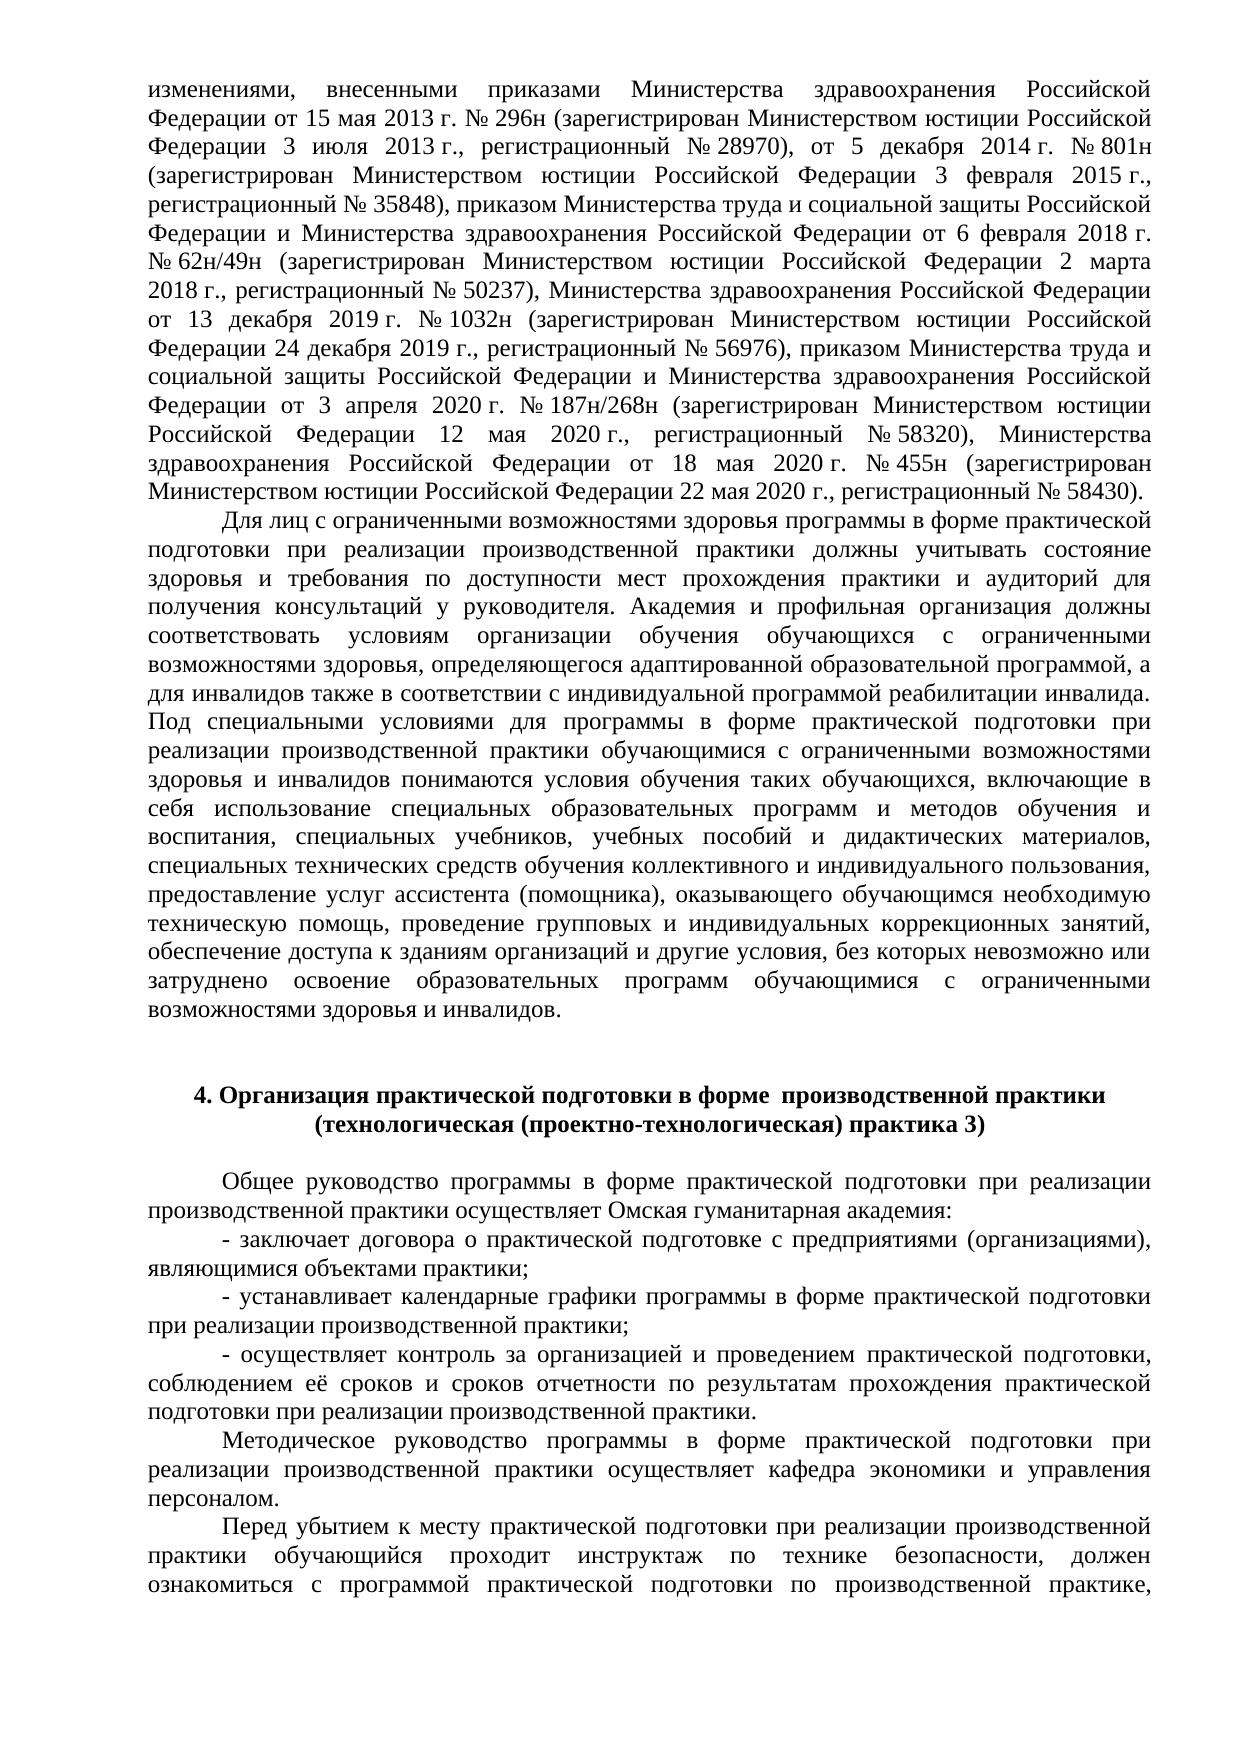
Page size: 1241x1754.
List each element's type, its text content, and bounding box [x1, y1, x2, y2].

text Методическое руководство программы в форме практической подготовки при реализации производственной практики осуществляет кафедра экономики и управления персоналом. [148, 1425, 1152, 1511]
text - заключает договора о практической подготовке с предприятиями (организациями), являющимися объектами практики; [148, 1224, 1152, 1281]
text - устанавливает календарные графики программы в форме практической подготовки при реализации производственной практики; [148, 1281, 1152, 1339]
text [148, 74, 1152, 505]
text Общее руководство программы в форме практической подготовки при реализации производственной практики осуществляет Омская гуманитарная академия: [148, 1166, 1152, 1224]
text 4. Организация практической подготовки в форме производственной практики (технологическая (проектно-технологическая) практика 3) [148, 1080, 1152, 1138]
text Для лиц с ограниченными возможностями здоровья программы в форме практической подготовки при реализации производственной практики должны учитывать состояние здоровья и требования по доступности мест прохождения практики и аудиторий для получения консультаций у руководителя. Академия и профильная организация должны соответствовать условиям организации обучения обучающихся с ограниченными возможностями здоровья, определяющегося адаптированной образовательной программой, а для инвалидов также в соответствии с индивидуальной программой реабилитации инвалида. Под специальными условиями для программы в форме практической подготовки при реализации производственной практики обучающимися с ограниченными возможностями здоровья и инвалидов понимаются условия обучения таких обучающихся, включающие в себя использование специальных образовательных программ и методов обучения и воспитания, специальных учебников, учебных пособий и дидактических материалов, специальных технических средств обучения коллективного и индивидуального пользования, предоставление услуг ассистента (помощника), оказывающего обучающимся необходимую техническую помощь, проведение групповых и индивидуальных коррекционных занятий, обеспечение доступа к зданиям организаций и другие условия, без которых невозможно или затруднено освоение образовательных программ обучающимися с ограниченными возможностями здоровья и инвалидов. [148, 505, 1152, 1023]
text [148, 1511, 1152, 1598]
text - осуществляет контроль за организацией и проведением практической подготовки, соблюдением её сроков и сроков отчетности по результатам прохождения практической подготовки при реализации производственной практики. [148, 1339, 1152, 1425]
